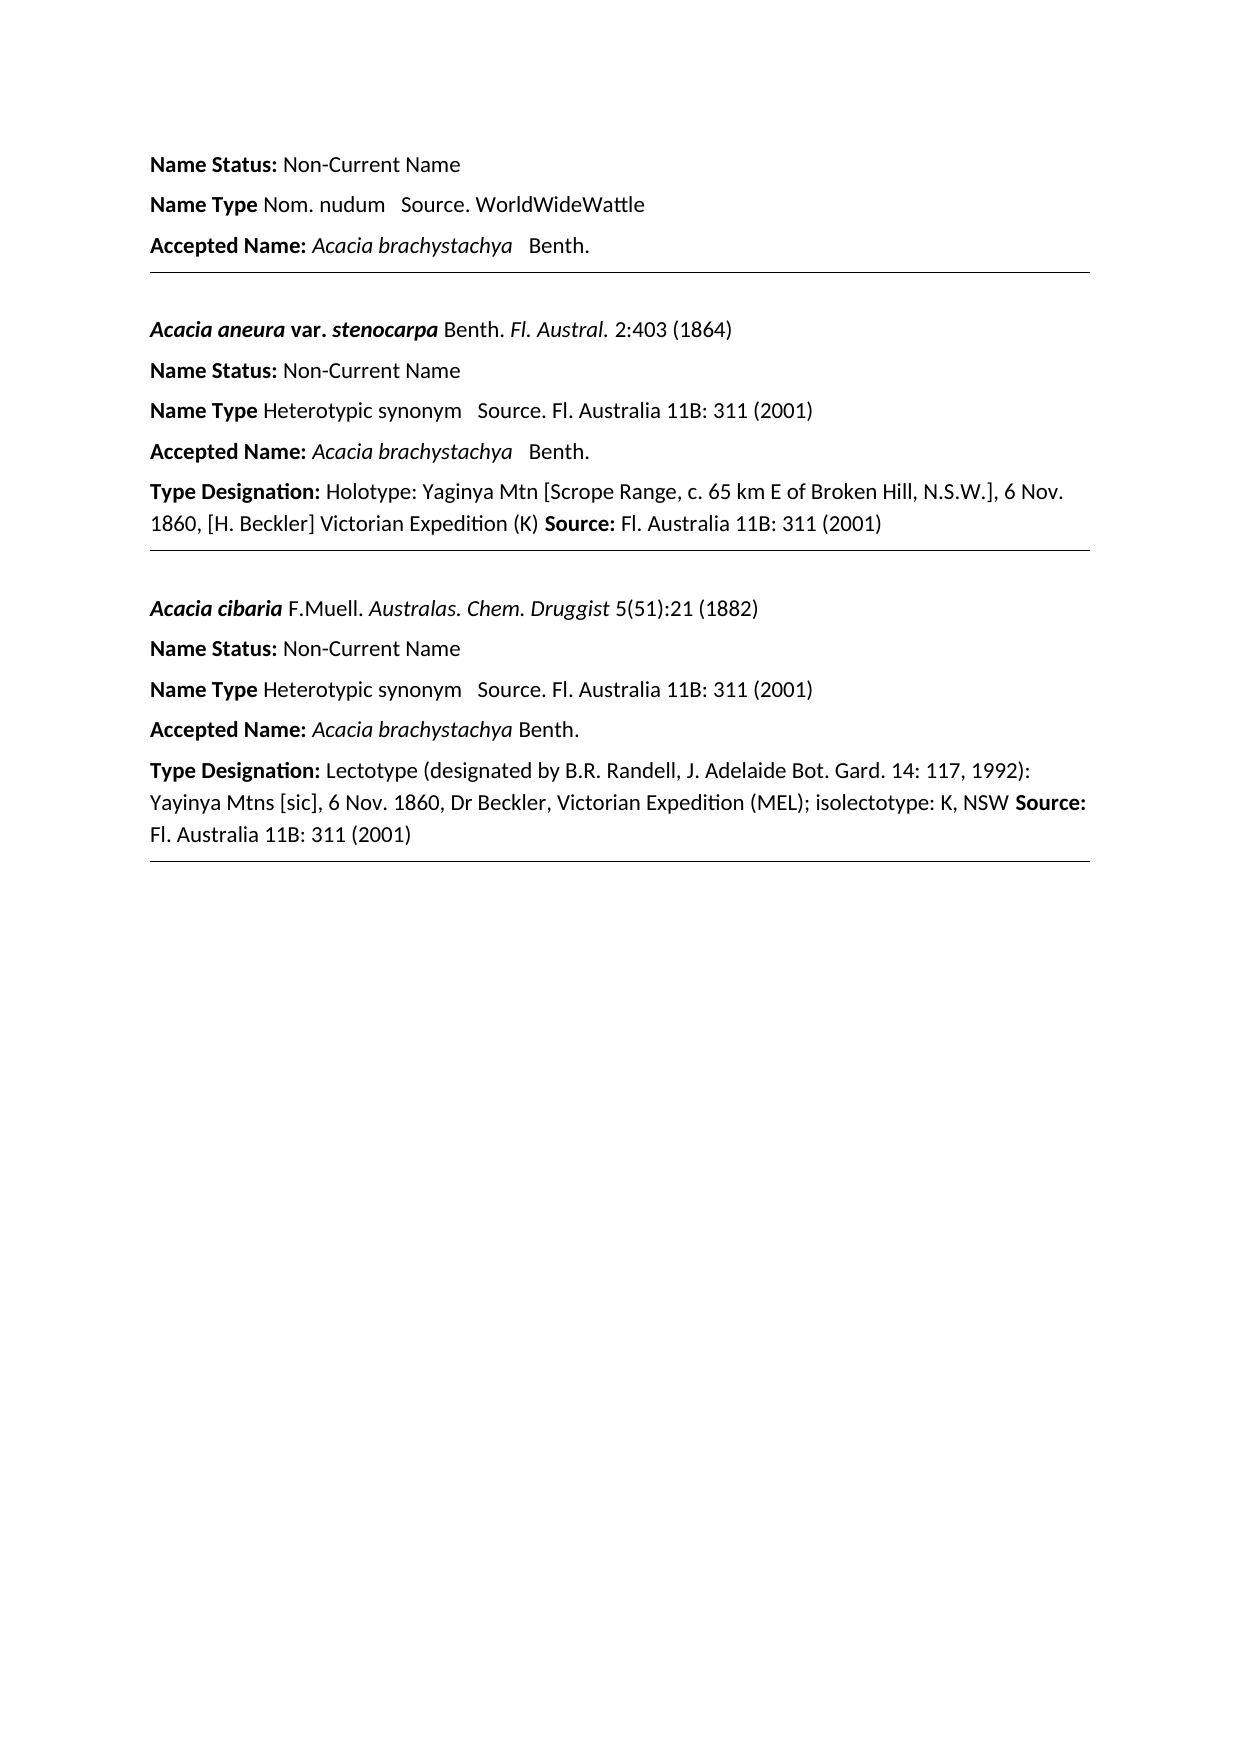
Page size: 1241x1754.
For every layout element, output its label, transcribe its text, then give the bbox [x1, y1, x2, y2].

text Name Status: Non-Current Name [150, 356, 1090, 384]
text Name Type Heterotypic synonym Source. Fl. Australia 11B: 311 (2001) [150, 396, 1090, 424]
text Accepted Name: Acacia brachystachya Benth. [150, 231, 1090, 259]
text Type Designation: Holotype: Yaginya Mtn [Scrope Range, c. 65 km E of Broken Hill, N.S.W.], 6 Nov. 1860, [H. Beckler] Victorian Expedition (K) Source: Fl. Australia 11B: 311 (2001) [150, 477, 1090, 537]
text Accepted Name: Acacia brachystachya Benth. [150, 437, 1090, 465]
text Name Type Nom. nudum Source. WorldWideWattle [150, 191, 1090, 218]
text Name Type Heterotypic synonym Source. Fl. Australia 11B: 311 (2001) [150, 675, 1090, 703]
text Acacia aneura var. stenocarpa Benth. Fl. Austral. 2:403 (1864) [150, 315, 1090, 343]
text Name Status: Non-Current Name [150, 150, 1090, 178]
text Name Status: Non-Current Name [150, 634, 1090, 662]
text Acacia cibaria F.Muell. Australas. Chem. Druggist 5(51):21 (1882) [150, 594, 1090, 622]
text Type Designation: Lectotype (designated by B.R. Randell, J. Adelaide Bot. Gard. 14: 117, 1992): Yayinya Mtns [sic], 6 Nov. 1860, Dr Beckler, Victorian Expedition (MEL); isolectotype: K, NSW Source: Fl. Australia 11B: 311 (2001) [150, 756, 1090, 848]
text Accepted Name: Acacia brachystachya Benth. [150, 715, 1090, 743]
